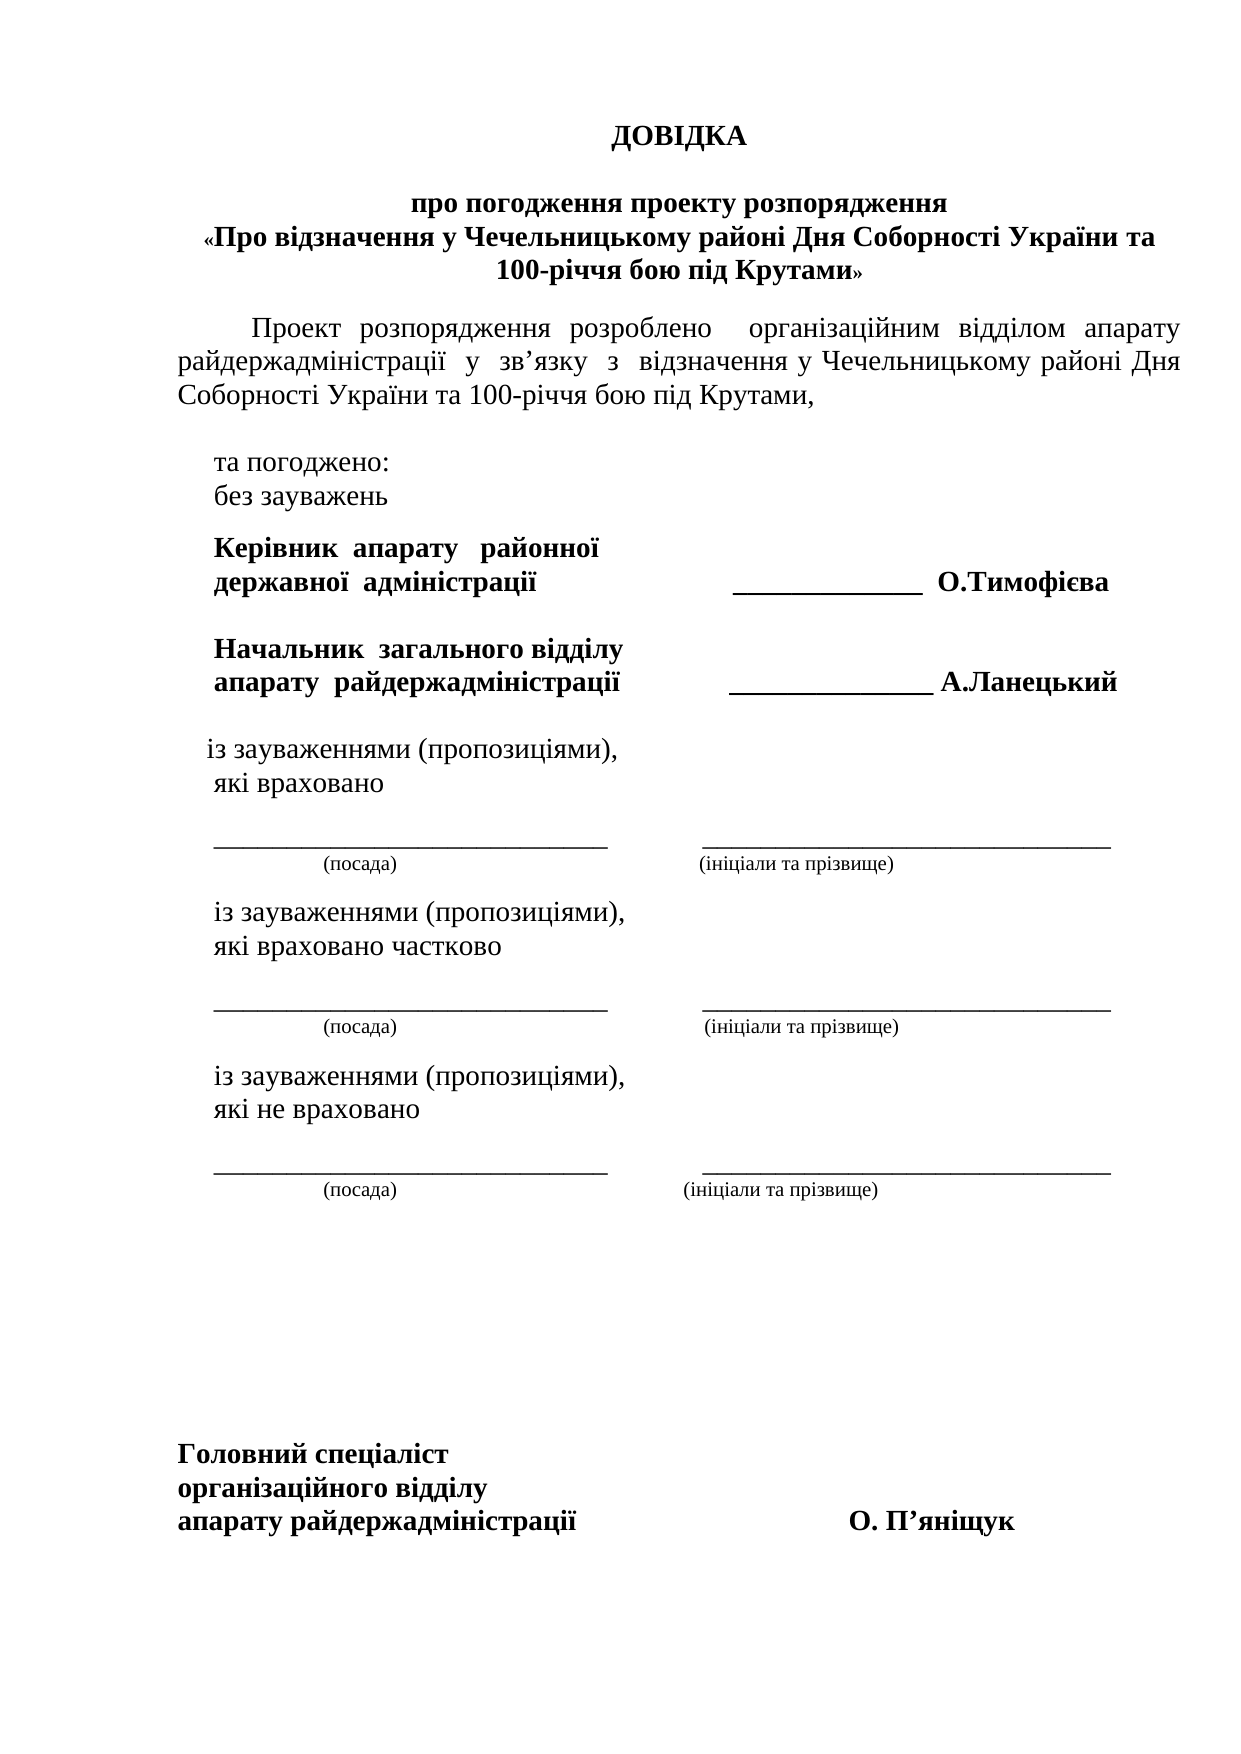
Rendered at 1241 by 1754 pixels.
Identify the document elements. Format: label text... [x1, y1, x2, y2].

text Головний спеціаліст [177, 1436, 1181, 1470]
text із зауваженнями (пропозиціями), [177, 894, 1181, 928]
text державної адміністрації _____________ О.Тимофієва [177, 564, 1181, 597]
text які не враховано [177, 1091, 1181, 1125]
text апарату райдержадміністрації ______________ А.Ланецький [177, 664, 1181, 698]
text із зауваженнями (пропозиціями), [177, 732, 1181, 765]
text із зауваженнями (пропозиціями), [177, 1058, 1181, 1091]
text (посада) (ініціали та прізвище) [177, 1177, 1181, 1201]
text Начальник загального відділу [177, 631, 1181, 664]
text (посада) (ініціали та прізвище) [177, 851, 1181, 875]
text організаційного відділу [177, 1470, 1181, 1503]
text про погодження проекту розпорядження [177, 185, 1181, 219]
text які враховано частково [177, 928, 1181, 962]
text (посада) (ініціали та прізвище) [177, 1014, 1181, 1038]
text ___________________________ ____________________________ [177, 818, 1181, 851]
text ДОВІДКА [177, 118, 1181, 152]
text та погоджено: [177, 444, 1181, 478]
text ___________________________ ____________________________ [177, 1144, 1181, 1177]
text ___________________________ ____________________________ [177, 981, 1181, 1014]
subtitle «Про відзначення у Чечельницькому районі Дня Соборності України та 100-річчя бою під Крутами» [177, 219, 1181, 286]
text які враховано [177, 765, 1181, 799]
text Керівник апарату районної [177, 530, 1181, 564]
text без зауважень [177, 478, 1181, 511]
text апарату райдержадміністрації О. П’яніщук [177, 1503, 1181, 1537]
text Проект розпорядження розроблено організаційним відділом апарату райдержадміністрації у зв’язку з відзначення у Чечельницькому районі Дня Соборності України та 100-річчя бою під Крутами, [177, 310, 1181, 411]
